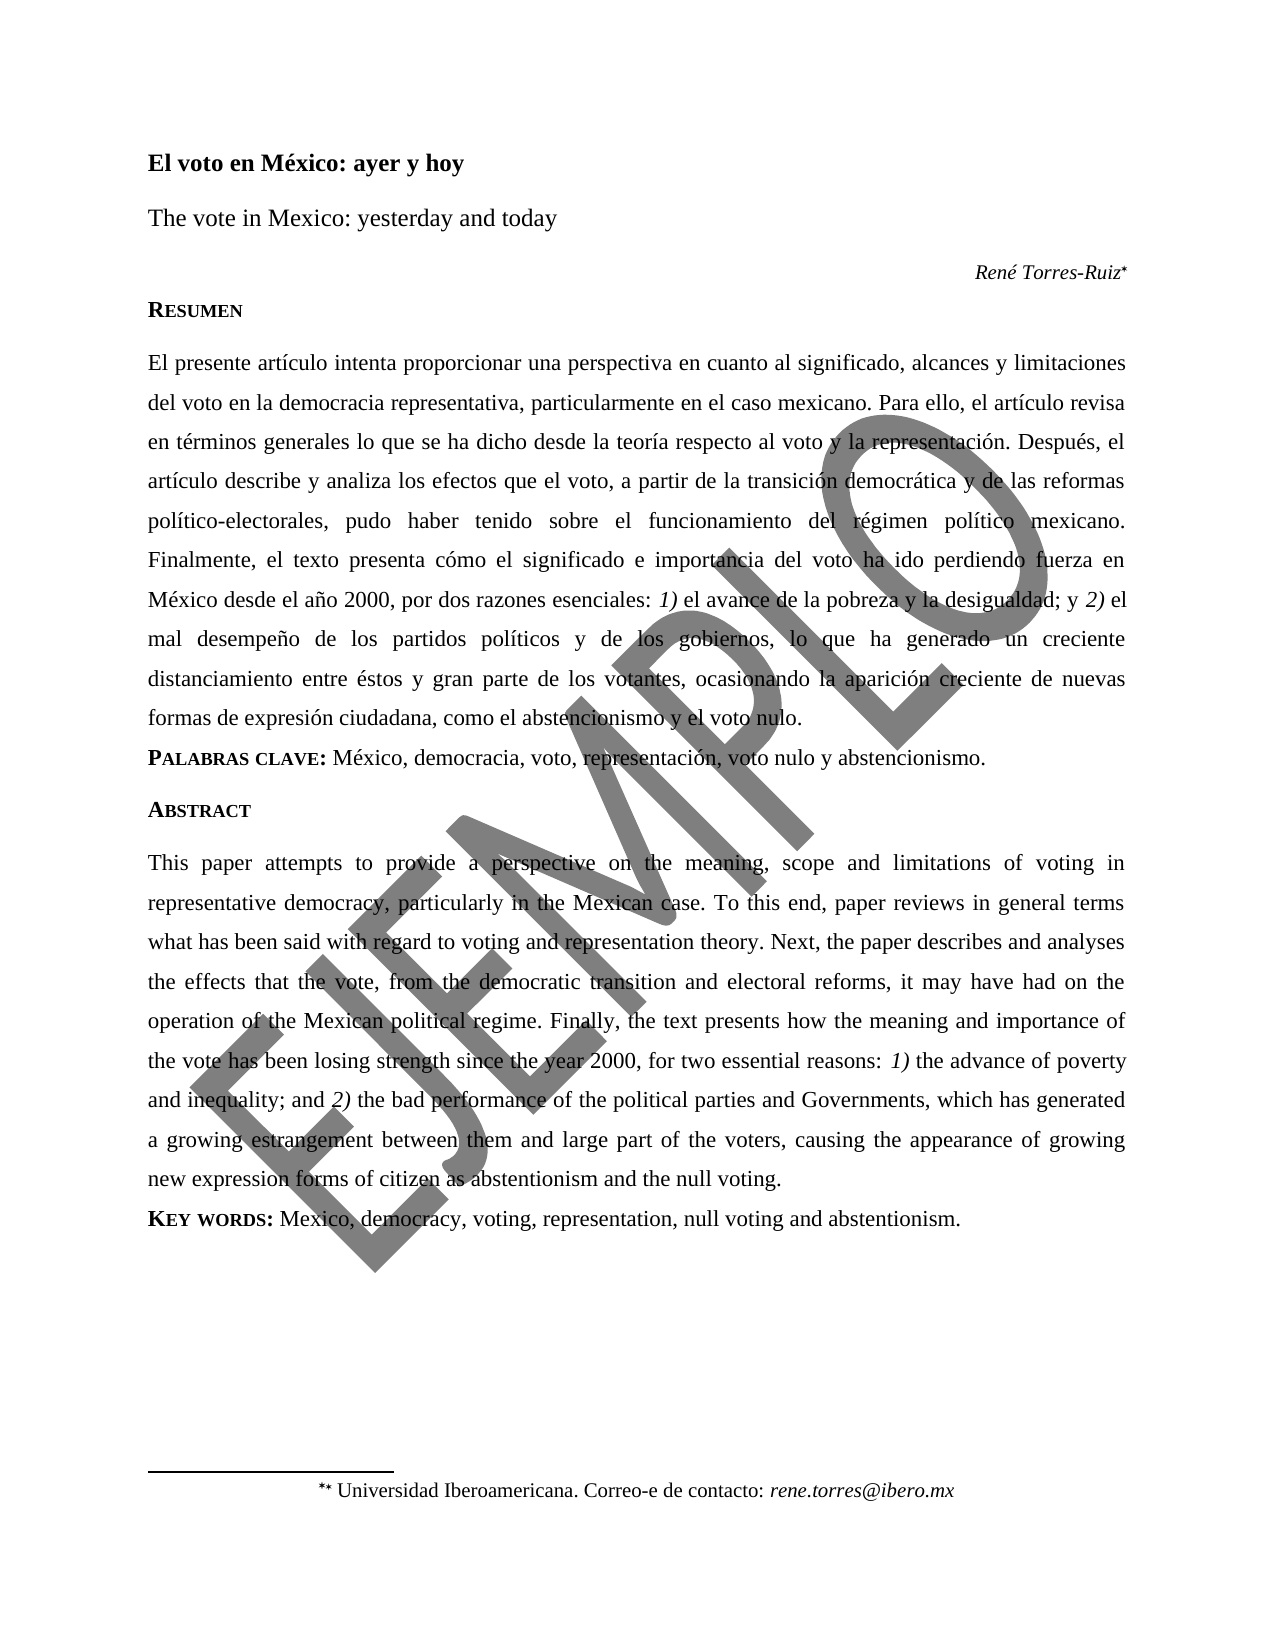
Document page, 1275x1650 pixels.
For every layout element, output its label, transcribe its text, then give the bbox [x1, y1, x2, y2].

text This paper attempts to provide a perspective on the meaning, scope and limitations of voting in representative democracy, particularly in the Mexican case. To this end, paper reviews in general terms what has been said with regard to voting and representation theory. Next, the paper describes and analyses the effects that the vote, from the democratic transition and electoral reforms, it may have had on the operation of the Mexican political regime. Finally, the text presents how the meaning and importance of the vote has been losing strength since the year 2000, for two essential reasons: 1) the advance of poverty and inequality; and 2) the bad performance of the political parties and Governments, which has generated a growing estrangement between them and large part of the voters, causing the appearance of growing new expression forms of citizen as abstentionism and the null voting. [148, 849, 1127, 1191]
text El presente artículo intenta proporcionar una perspectiva en cuanto al significado, alcances y limitaciones del voto en la democracia representativa, particularmente en el caso mexicano. Para ello, el artículo revisa en términos generales lo que se ha dicho desde la teoría respecto al voto y la representación. Después, el artículo describe y analiza los efectos que el voto, a partir de la transición democrática y de las reformas político-electorales, pudo haber tenido sobre el funcionamiento del régimen político mexicano. Finalmente, el texto presenta cómo el significado e importancia del voto ha ido perdiendo fuerza en México desde el año 2000, por dos razones esenciales: 1) el avance de la pobreza y la desigualdad; y 2) el mal desempeño de los partidos políticos y de los gobiernos, lo que ha generado un creciente distanciamiento entre éstos y gran parte de los votantes, ocasionando la aparición creciente de nuevas formas de expresión ciudadana, como el abstencionismo y el voto nulo. [148, 349, 1127, 731]
text Key words: Mexico, democracy, voting, representation, null voting and abstentionism. [148, 1204, 1127, 1231]
text El voto en México: ayer y hoy [148, 148, 1127, 176]
text René Torres-Ruiz [148, 260, 1127, 284]
text The vote in Mexico: yesterday and today [148, 203, 1127, 232]
text Abstract [148, 797, 1127, 823]
text Palabras clave: México, democracia, voto, representación, voto nulo y abstencionismo. [148, 744, 1127, 770]
text Resumen [148, 296, 1127, 323]
